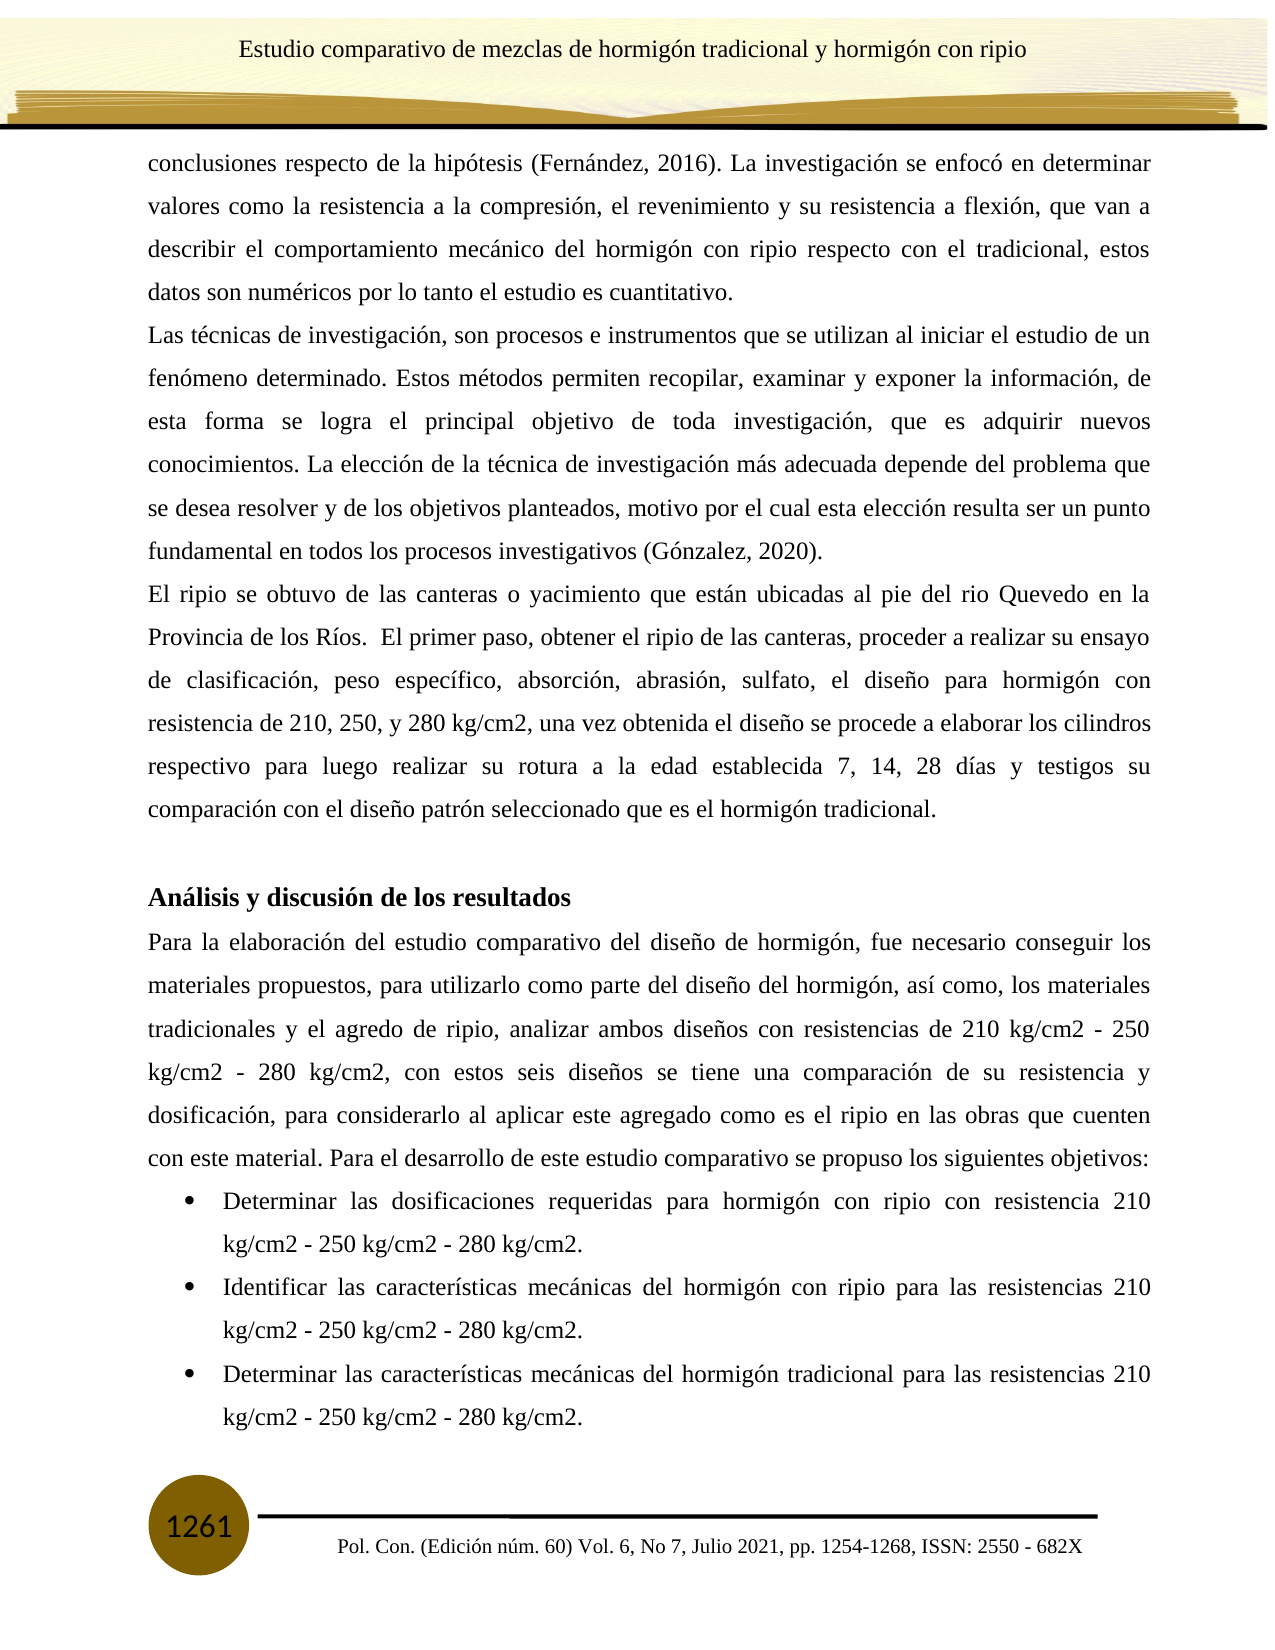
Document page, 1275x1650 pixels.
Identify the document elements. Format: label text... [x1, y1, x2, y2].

text Las técnicas de investigación, son procesos e instrumentos que se utilizan al iniciar el estudio de un fenómeno determinado. Estos métodos permiten recopilar, examinar y exponer la información, de esta forma se logra el principal objetivo de toda investigación, que es adquirir nuevos conocimientos. La elección de la técnica de investigación más adecuada depende del problema que se desea resolver y de los objetivos planteados, motivo por el cual esta elección resulta ser un punto fundamental en todos los procesos investigativos (Gónzalez, 2020). [148, 320, 1152, 564]
text Para la elaboración del estudio comparativo del diseño de hormigón, fue necesario conseguir los materiales propuestos, para utilizarlo como parte del diseño del hormigón, así como, los materiales tradicionales y el agredo de ripio, analizar ambos diseños con resistencias de 210 kg/cm2 - 250 kg/cm2 - 280 kg/cm2, con estos seis diseños se tiene una comparación de su resistencia y dosificación, para considerarlo al aplicar este agregado como es el ripio en las obras que cuenten con este material. Para el desarrollo de este estudio comparativo se propuso los siguientes objetivos: [148, 927, 1152, 1172]
picture [0, 18, 1268, 131]
list Determinar las dosificaciones requeridas para hormigón con ripio con resistencia 210 kg/cm2 - 250 kg/cm2 - 280 kg/cm2. [185, 1186, 1152, 1258]
list Identificar las características mecánicas del hormigón con ripio para las resistencias 210 kg/cm2 - 250 kg/cm2 - 280 kg/cm2. [185, 1272, 1152, 1344]
text Análisis y discusión de los resultados [148, 881, 1152, 912]
text El ripio se obtuvo de las canteras o yacimiento que están ubicadas al pie del rio Quevedo en la Provincia de los Ríos. El primer paso, obtener el ripio de las canteras, proceder a realizar su ensayo de clasificación, peso específico, absorción, abrasión, sulfato, el diseño para hormigón con resistencia de 210, 250, y 280 kg/cm2, una vez obtenida el diseño se procede a elaborar los cilindros respectivo para luego realizar su rotura a la edad establecida 7, 14, 28 días y testigos su comparación con el diseño patrón seleccionado que es el hormigón tradicional. [148, 579, 1152, 823]
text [148, 148, 1152, 306]
list Determinar las características mecánicas del hormigón tradicional para las resistencias 210 kg/cm2 - 250 kg/cm2 - 280 kg/cm2. [185, 1359, 1152, 1431]
